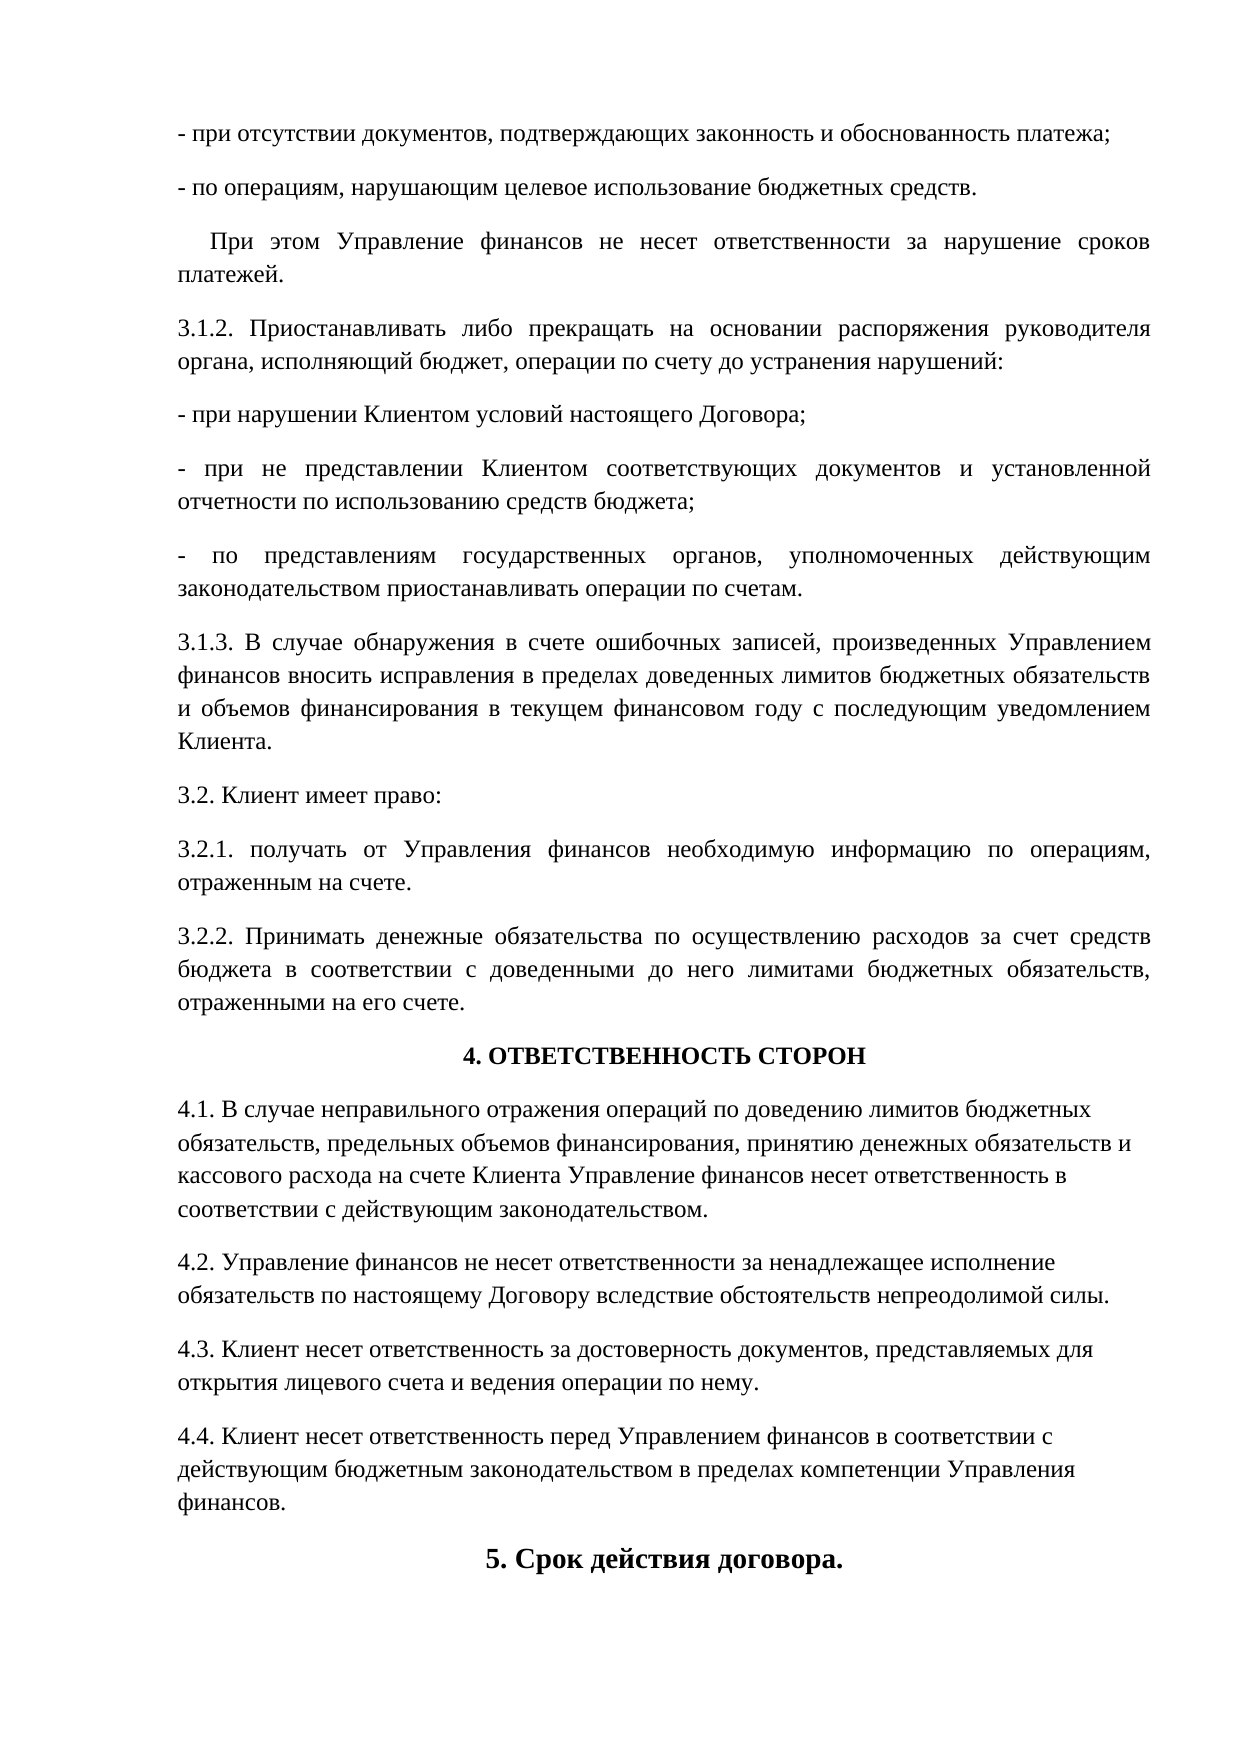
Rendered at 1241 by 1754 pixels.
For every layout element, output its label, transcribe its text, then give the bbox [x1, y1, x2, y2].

text 3.1.2. Приостанавливать либо прекращать на основании распоряжения руководителя органа, исполняющий бюджет, операции по счету до устранения нарушений: [177, 313, 1152, 374]
text 4.2. Управление финансов не несет ответственности за ненадлежащее исполнение обязательств по настоящему Договору вследствие обстоятельств непреодолимой силы. [177, 1247, 1152, 1309]
text - при отсутствии документов, подтверждающих законность и обоснованность платежа; [177, 118, 1152, 147]
text 4. ОТВЕТСТВЕННОСТЬ СТОРОН [177, 1041, 1152, 1069]
text 4.3. Клиент несет ответственность за достоверность документов, представляемых для открытия лицевого счета и ведения операции по нему. [177, 1334, 1152, 1396]
text 3.1.3. В случае обнаружения в счете ошибочных записей, произведенных Управлением финансов вносить исправления в пределах доведенных лимитов бюджетных обязательств и объемов финансирования в текущем финансовом году с последующим уведомлением Клиента. [177, 627, 1152, 755]
text - по операциям, нарушающим целевое использование бюджетных средств. [177, 172, 1152, 201]
text 3.2. Клиент имеет право: [177, 780, 1152, 809]
text 4.4. Клиент несет ответственность перед Управлением финансов в соответствии с действующим бюджетным законодательством в пределах компетенции Управления финансов. [177, 1421, 1152, 1516]
text - при не представлении Клиентом соответствующих документов и установленной отчетности по использованию средств бюджета; [177, 453, 1152, 515]
text При этом Управление финансов не несет ответственности за нарушение сроков платежей. [177, 226, 1152, 288]
text 3.2.2. Принимать денежные обязательства по осуществлению расходов за счет средств бюджета в соответствии с доведенными до него лимитами бюджетных обязательств, отраженными на его счете. [177, 921, 1152, 1016]
text 4.1. В случае неправильного отражения операций по доведению лимитов бюджетных обязательств, предельных объемов финансирования, принятию денежных обязательств и кассового расхода на счете Клиента Управление финансов несет ответственность в соответствии с действующим законодательством. [177, 1094, 1152, 1222]
text - при нарушении Клиентом условий настоящего Договора; [177, 399, 1152, 428]
text 3.2.1. получать от Управления финансов необходимую информацию по операциям, отраженным на счете. [177, 834, 1152, 896]
text - по представлениям государственных органов, уполномоченных действующим законодательством приостанавливать операции по счетам. [177, 540, 1152, 602]
text 5. Срок действия договора. [177, 1541, 1152, 1575]
